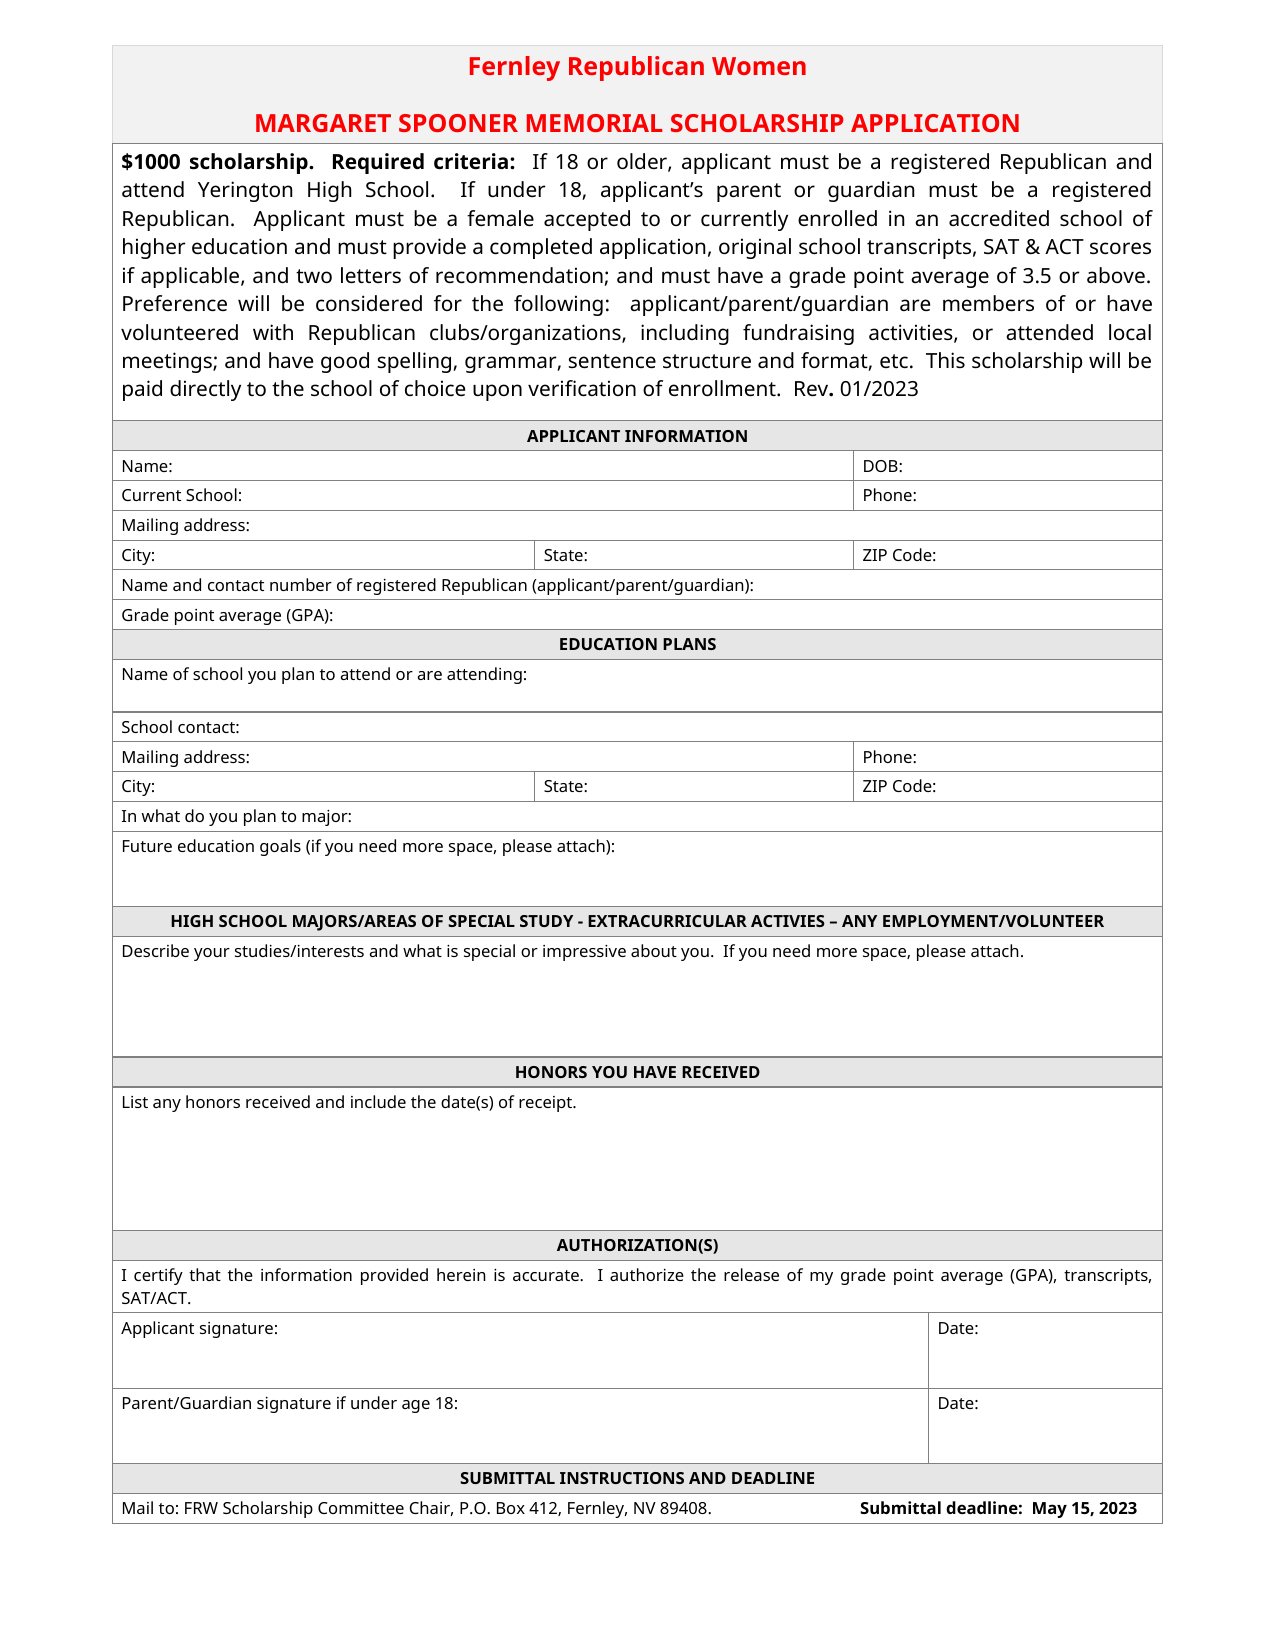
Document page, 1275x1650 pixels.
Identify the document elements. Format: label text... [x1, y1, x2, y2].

table_cell authorization(s) [113, 1231, 1162, 1260]
table_cell Date: [929, 1389, 1162, 1463]
table_cell Future education goals (if you need more space, please attach): [113, 832, 1162, 906]
table_cell Applicant signature: [113, 1313, 928, 1387]
table_cell List any honors received and include the date(s) of receipt. [113, 1088, 1162, 1230]
table_cell Name and contact number of registered Republican (applicant/parent/guardian): [113, 570, 1162, 599]
table_cell Mailing address: [113, 511, 1162, 539]
table_cell education plans [113, 630, 1162, 659]
table_cell I certify that the information provided herein is accurate. I authorize the release of my grade point average (GPA), transcripts, SAT/ACT. [113, 1261, 1162, 1312]
table_cell Date: [929, 1313, 1162, 1387]
table_cell DOB: [854, 451, 1162, 480]
table_cell HIGH SCHOOL MAJORS/AREAS OF SPECIAL STUDY - extracurricular activies – any employment/volunteer [113, 907, 1162, 936]
table_cell $1000 scholarship. Required criteria: If 18 or older, applicant must be a registered Republican and attend Yerington High School. If under 18, applicant’s parent or guardian must be a registered Republican. Applicant must be a female accepted to or currently enrolled in an accredited school of higher education and must provide a completed application, original school transcripts, SAT & ACT scores if applicable, and two letters of recommendation; and must have a grade point average of 3.5 or above. Preference will be considered for the following: applicant/parent/guardian are members of or have volunteered with Republican clubs/organizations, including fundraising activities, or attended local meetings; and have good spelling, grammar, sentence structure and format, etc. This scholarship will be paid directly to the school of choice upon verification of enrollment. Rev. 01/2023 [113, 144, 1162, 420]
table_cell Describe your studies/interests and what is special or impressive about you. If you need more space, please attach. [113, 937, 1162, 1056]
table_cell Mailing address: [113, 742, 853, 771]
table_cell Name of school you plan to attend or are attending: [113, 660, 1162, 711]
table_cell Phone: [854, 481, 1162, 510]
table_cell : [113, 481, 853, 510]
table_cell Parent/Guardian signature if under age 18: [113, 1389, 928, 1463]
table_cell Applicant Information [113, 421, 1162, 450]
table_cell honors you have received [113, 1058, 1162, 1086]
table_header Fernley Republican Women mARGARET SPOONER MEMORIAL Scholarship Application [113, 46, 1162, 143]
table_cell In what do you plan to major: [113, 802, 1162, 831]
table_cell Phone: [854, 742, 1162, 771]
table_cell submittal instructions and deadline [113, 1464, 1162, 1493]
table_cell City: [113, 772, 534, 801]
table_cell Mail to: FRW Scholarship Committee Chair, P.O. Box 412, Fernley, NV 89408. Submittal deadline: May 15, 2023 [113, 1494, 1162, 1522]
table_cell Grade point average (GPA): [113, 600, 1162, 629]
table_cell ZIP Code: [854, 541, 1162, 569]
table_cell ZIP Code: [854, 772, 1162, 801]
table_cell State: [535, 541, 853, 569]
table_cell City: [113, 541, 534, 569]
table_cell Name: [113, 451, 853, 480]
table_cell State: [535, 772, 853, 801]
table_cell School contact: [113, 713, 1162, 741]
